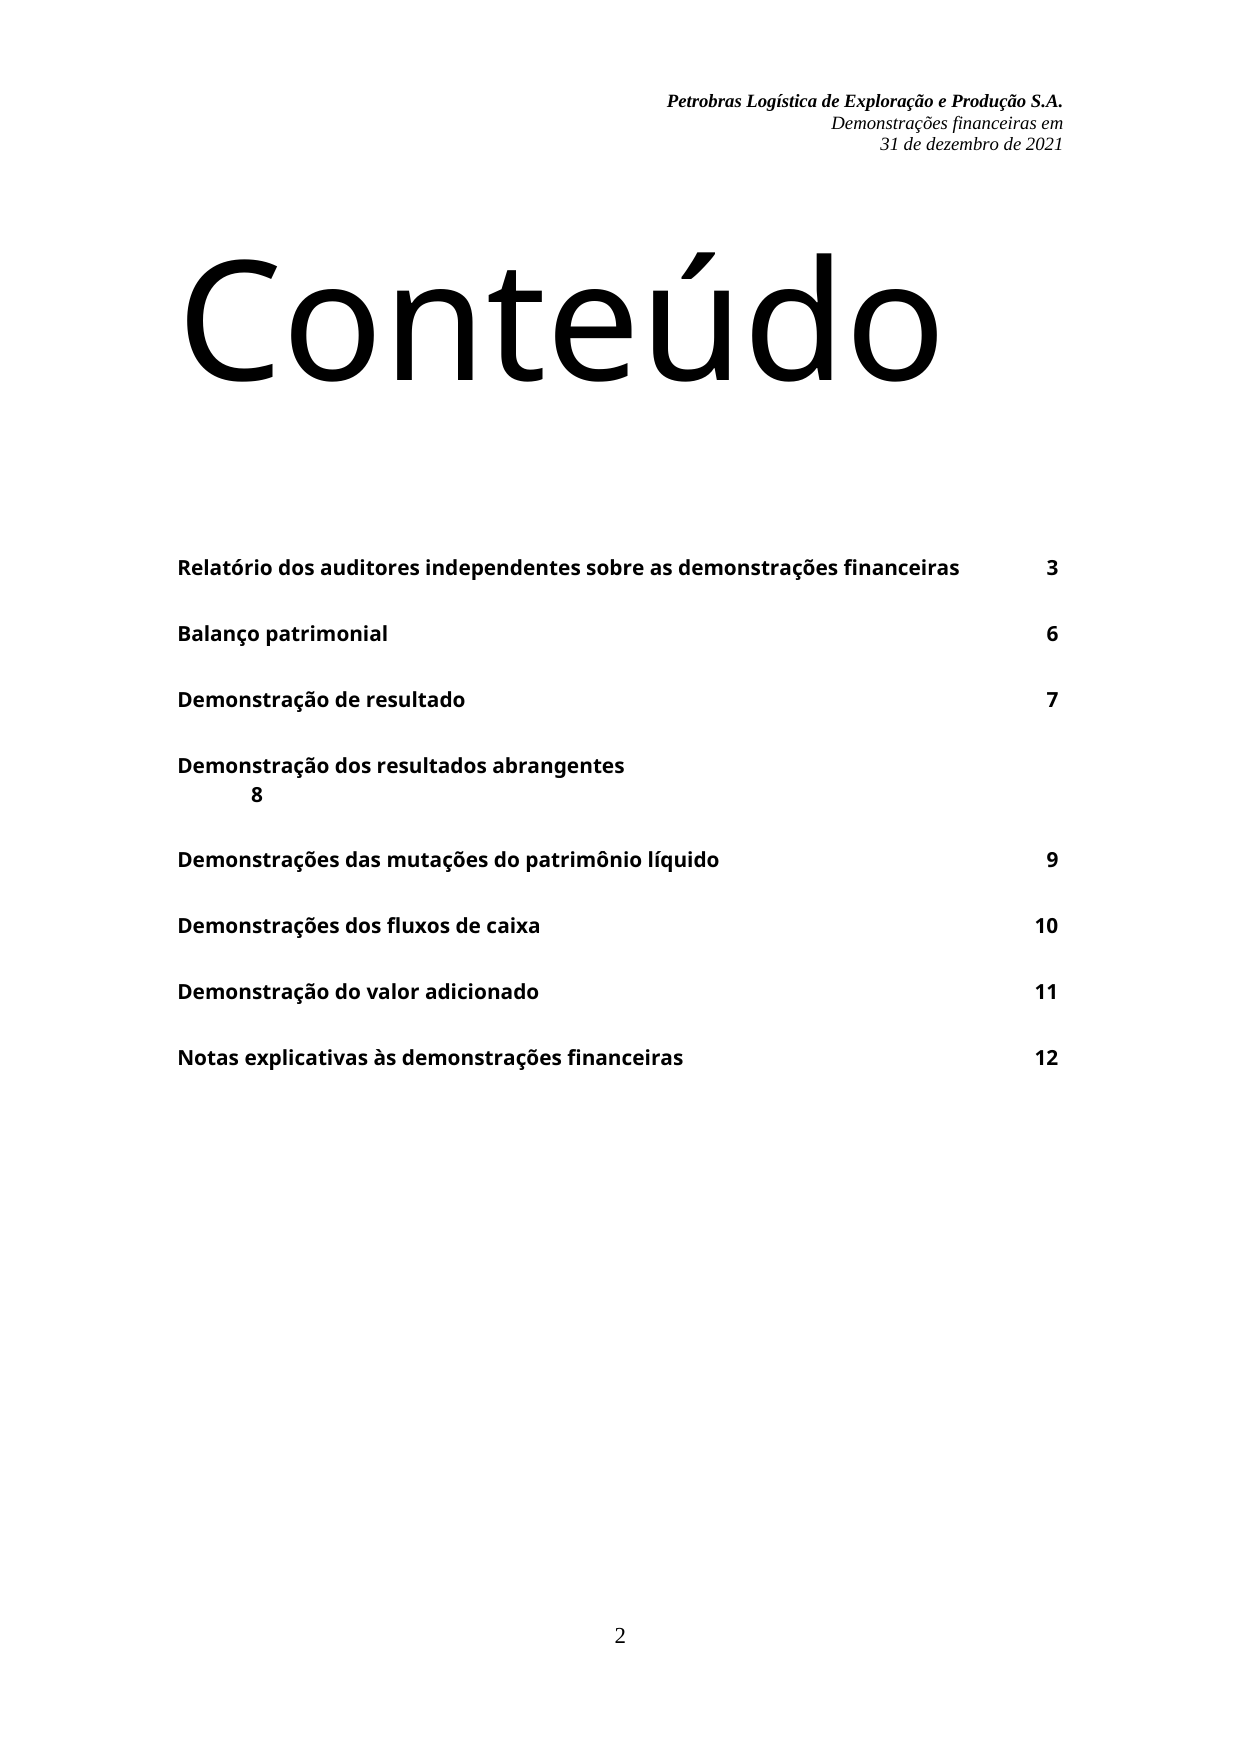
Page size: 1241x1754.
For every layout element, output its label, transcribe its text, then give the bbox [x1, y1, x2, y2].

text Demonstração de resultado 7 [177, 685, 1063, 714]
text Conteúdo [177, 255, 1063, 412]
text Balanço patrimonial 6 [177, 619, 1063, 648]
text Notas explicativas às demonstrações financeiras 12 [177, 1043, 1063, 1072]
text Relatório dos auditores independentes sobre as demonstrações financeiras 3 [177, 553, 1063, 582]
text Demonstrações dos fluxos de caixa 10 [177, 912, 1063, 940]
text Demonstrações das mutações do patrimônio líquido 9 [177, 846, 1063, 874]
text Demonstração dos resultados abrangentes 8 [177, 751, 1063, 808]
text Demonstração do valor adicionado 11 [177, 977, 1063, 1006]
